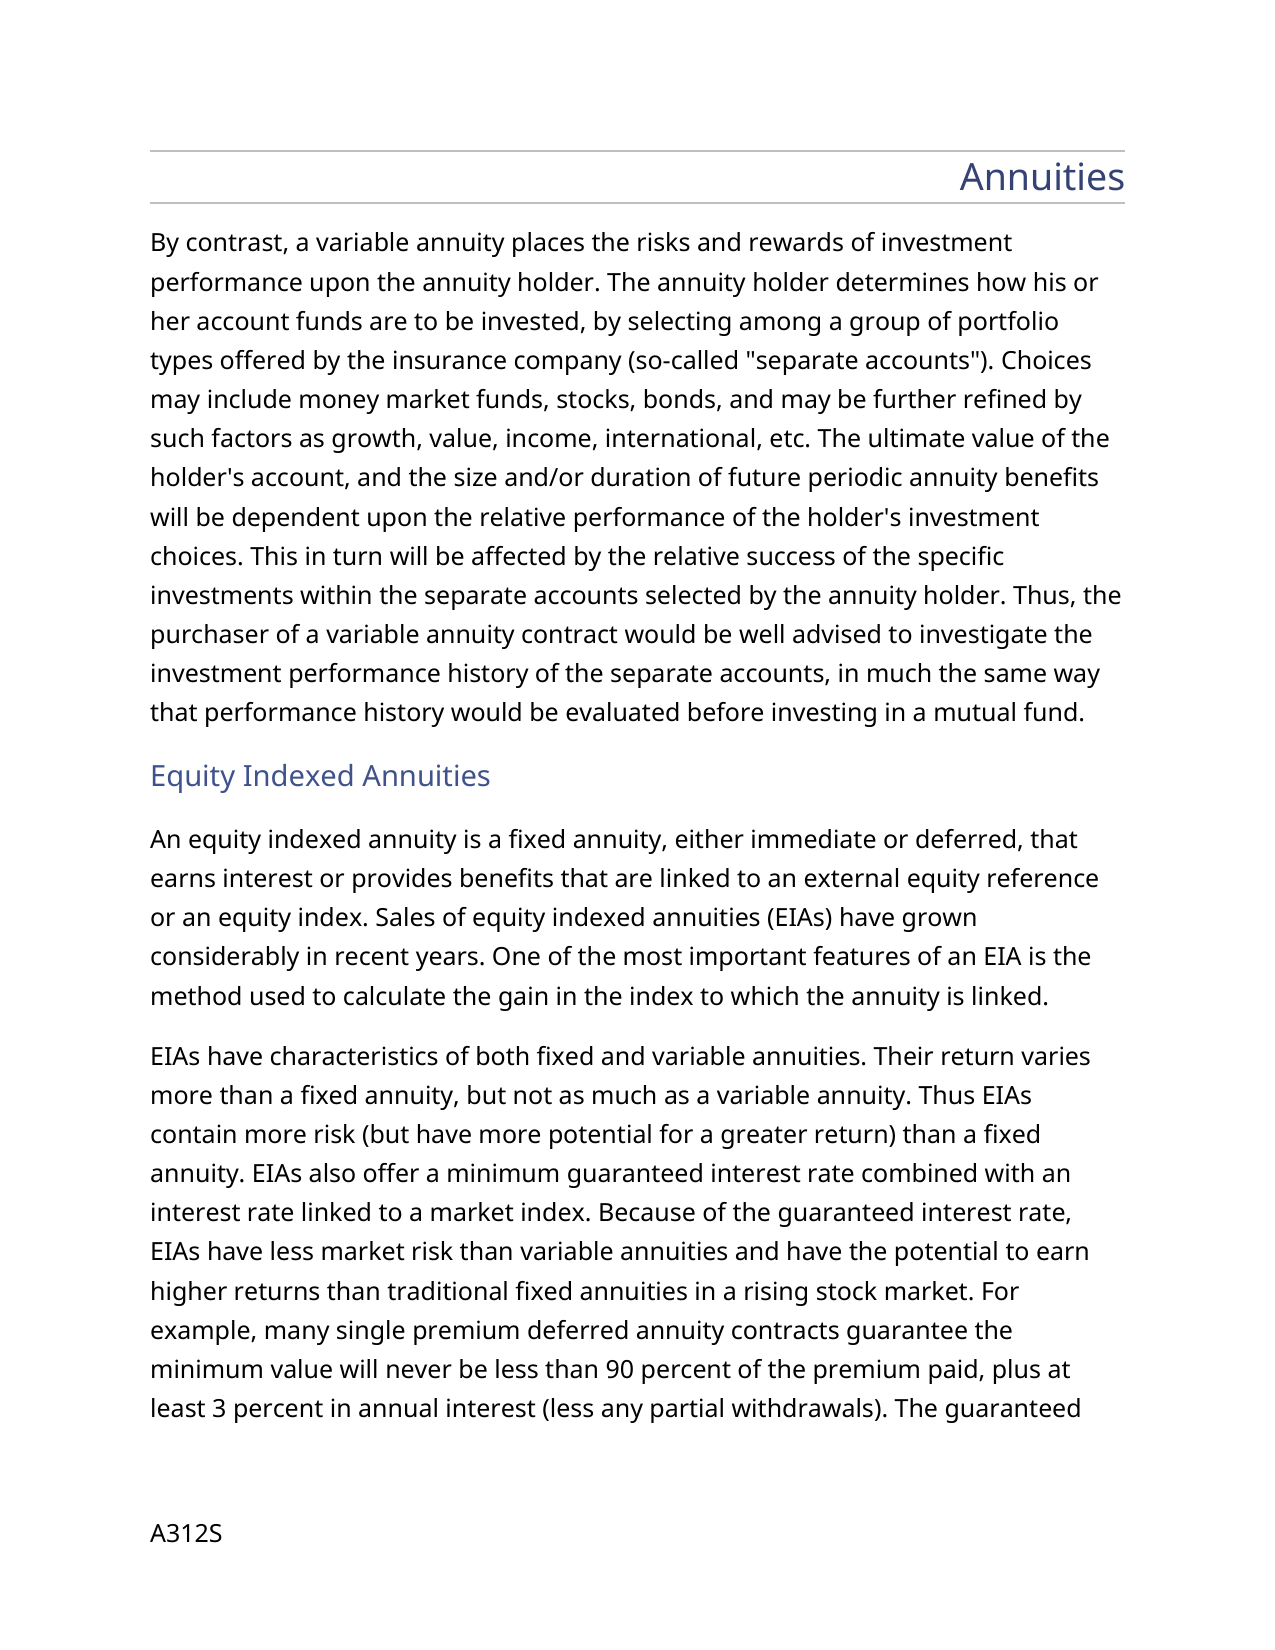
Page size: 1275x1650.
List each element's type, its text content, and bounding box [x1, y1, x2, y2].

text By contrast, a variable annuity places the risks and rewards of investment performance upon the annuity holder. The annuity holder determines how his or her account funds are to be invested, by selecting among a group of portfolio types offered by the insurance company (so-called "separate accounts"). Choices may include money market funds, stocks, bonds, and may be further refined by such factors as growth, value, income, international, etc. The ultimate value of the holder's account, and the size and/or duration of future periodic annuity benefits will be dependent upon the relative performance of the holder's investment choices. This in turn will be affected by the relative success of the specific investments within the separate accounts selected by the annuity holder. Thus, the purchaser of a variable annuity contract would be well advised to investigate the investment performance history of the separate accounts, in much the same way that performance history would be evaluated before investing in a mutual fund. [150, 225, 1125, 729]
title Annuities [150, 152, 1125, 202]
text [150, 1038, 1125, 1425]
text An equity indexed annuity is a fixed annuity, either immediate or deferred, that earns interest or provides benefits that are linked to an external equity reference or an equity index. Sales of equity indexed annuities (EIAs) have grown considerably in recent years. One of the most important features of an EIA is the method used to calculate the gain in the index to which the annuity is linked. [150, 822, 1125, 1012]
subtitle Equity Indexed Annuities [150, 755, 1125, 795]
